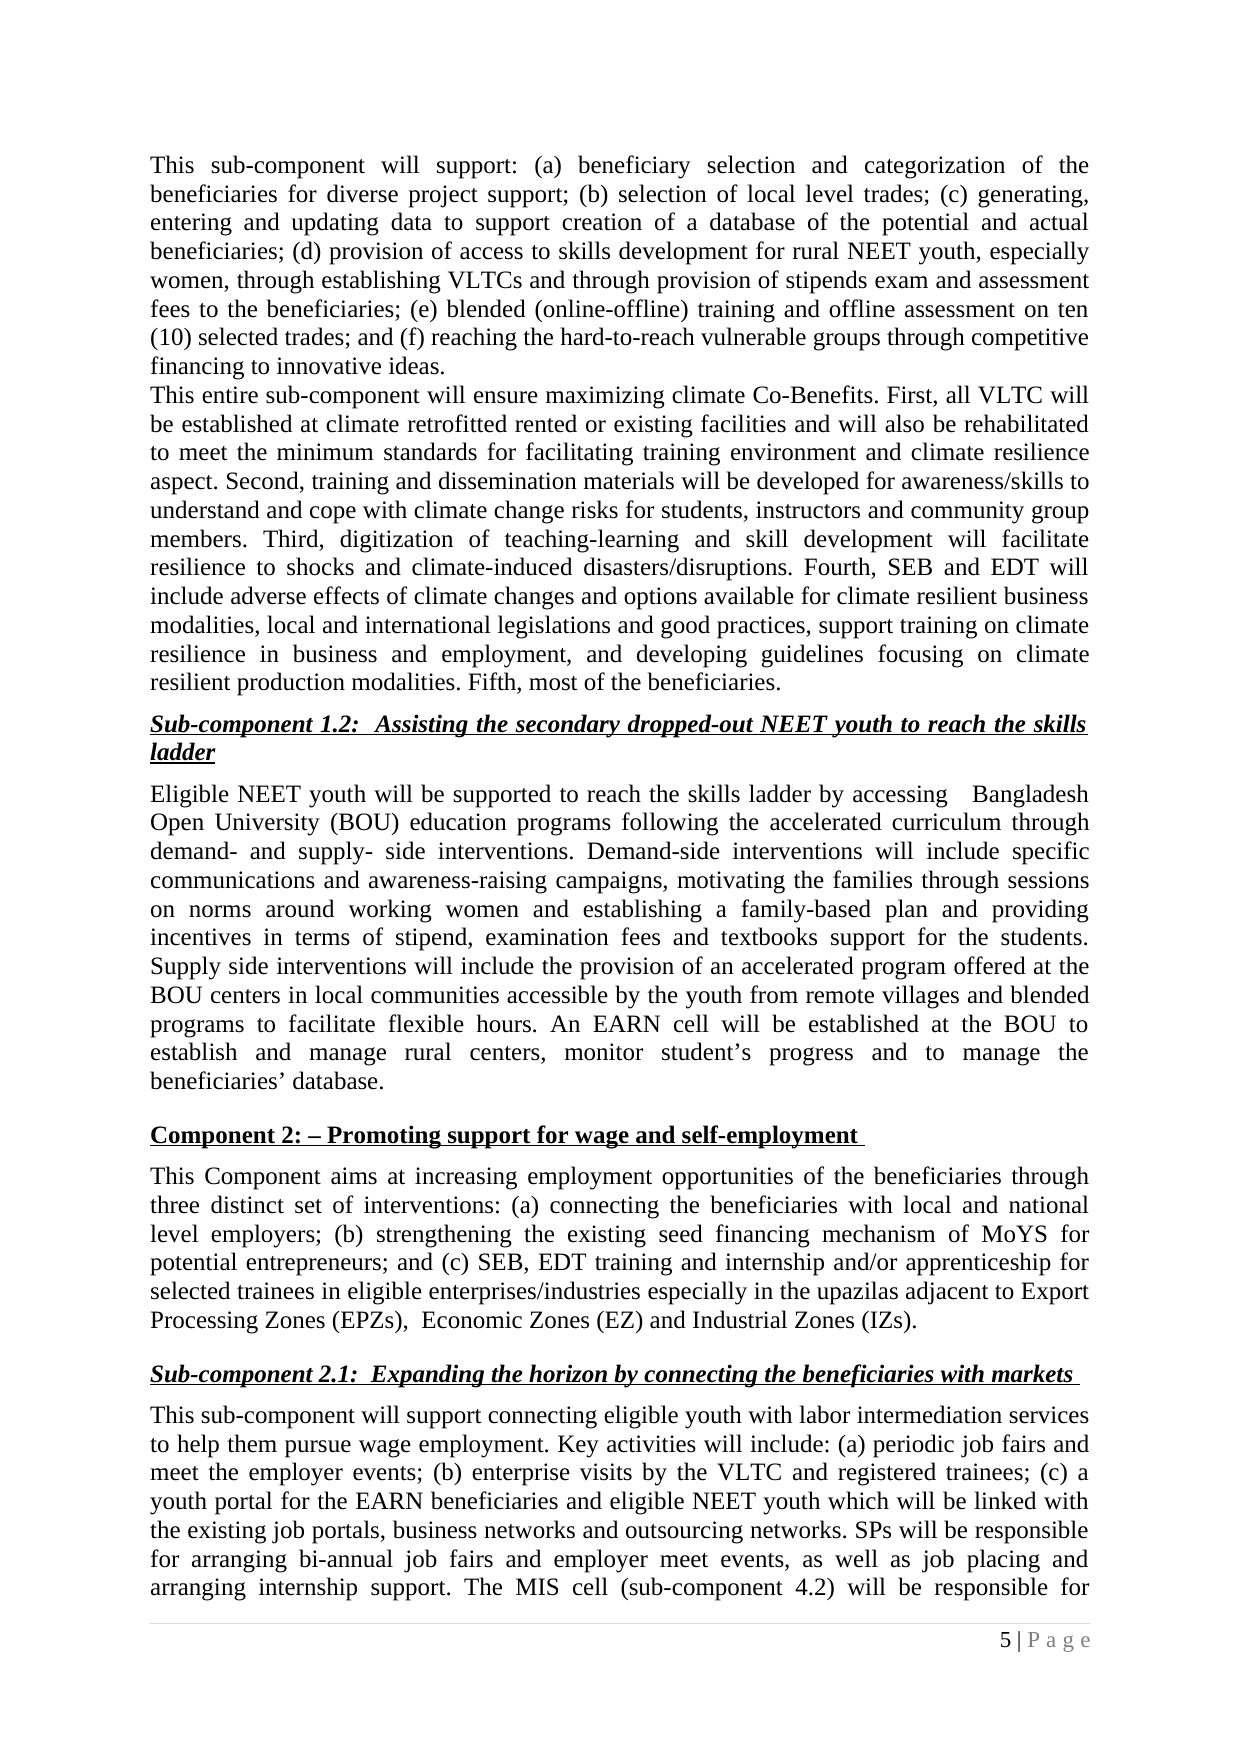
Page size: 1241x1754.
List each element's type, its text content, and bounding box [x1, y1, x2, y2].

text Component 2: – Promoting support for wage and self-employment [150, 1120, 1090, 1149]
text This Component aims at increasing employment opportunities of the beneficiaries through three distinct set of interventions: (a) connecting the beneficiaries with local and national level employers; (b) strengthening the existing seed financing mechanism of MoYS for potential entrepreneurs; and (c) SEB, EDT training and internship and/or apprenticeship for selected trainees in eligible enterprises/industries especially in the upazilas adjacent to Export Processing Zones (EPZs), Economic Zones (EZ) and Industrial Zones (IZs). [150, 1161, 1090, 1334]
text Eligible NEET youth will be supported to reach the skills ladder by accessing Bangladesh Open University (BOU) education programs following the accelerated curriculum through demand- and supply- side interventions. Demand-side interventions will include specific communications and awareness-raising campaigns, motivating the families through sessions on norms around working women and establishing a family-based plan and providing incentives in terms of stipend, examination fees and textbooks support for the students. Supply side interventions will include the provision of an accelerated program offered at the BOU centers in local communities accessible by the youth from remote villages and blended programs to facilitate flexible hours. An EARN cell will be established at the BOU to establish and manage rural centers, monitor student’s progress and to manage the beneficiaries’ database. [150, 779, 1090, 1095]
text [150, 1400, 1090, 1601]
text Sub-component 1.2: Assisting the secondary dropped-out NEET youth to reach the skills ladder [150, 709, 1090, 766]
text This sub-component will support: (a) beneficiary selection and categorization of the beneficiaries for diverse project support; (b) selection of local level trades; (c) generating, entering and updating data to support creation of a database of the potential and actual beneficiaries; (d) provision of access to skills development for rural NEET youth, especially women, through establishing VLTCs and through provision of stipends exam and assessment fees to the beneficiaries; (e) blended (online-offline) training and offline assessment on ten (10) selected trades; and (f) reaching the hard-to-reach vulnerable groups through competitive financing to innovative ideas. [150, 150, 1090, 380]
text Sub-component 2.1: Expanding the horizon by connecting the beneficiaries with markets [150, 1359, 1090, 1387]
text This entire sub-component will ensure maximizing climate Co-Benefits. First, all VLTC will be established at climate retrofitted rented or existing facilities and will also be rehabilitated to meet the minimum standards for facilitating training environment and climate resilience aspect. Second, training and dissemination materials will be developed for awareness/skills to understand and cope with climate change risks for students, instructors and community group members. Third, digitization of teaching-learning and skill development will facilitate resilience to shocks and climate-induced disasters/disruptions. Fourth, SEB and EDT will include adverse effects of climate changes and options available for climate resilient business modalities, local and international legislations and good practices, support training on climate resilience in business and employment, and developing guidelines focusing on climate resilient production modalities. Fifth, most of the beneficiaries. [150, 380, 1090, 696]
